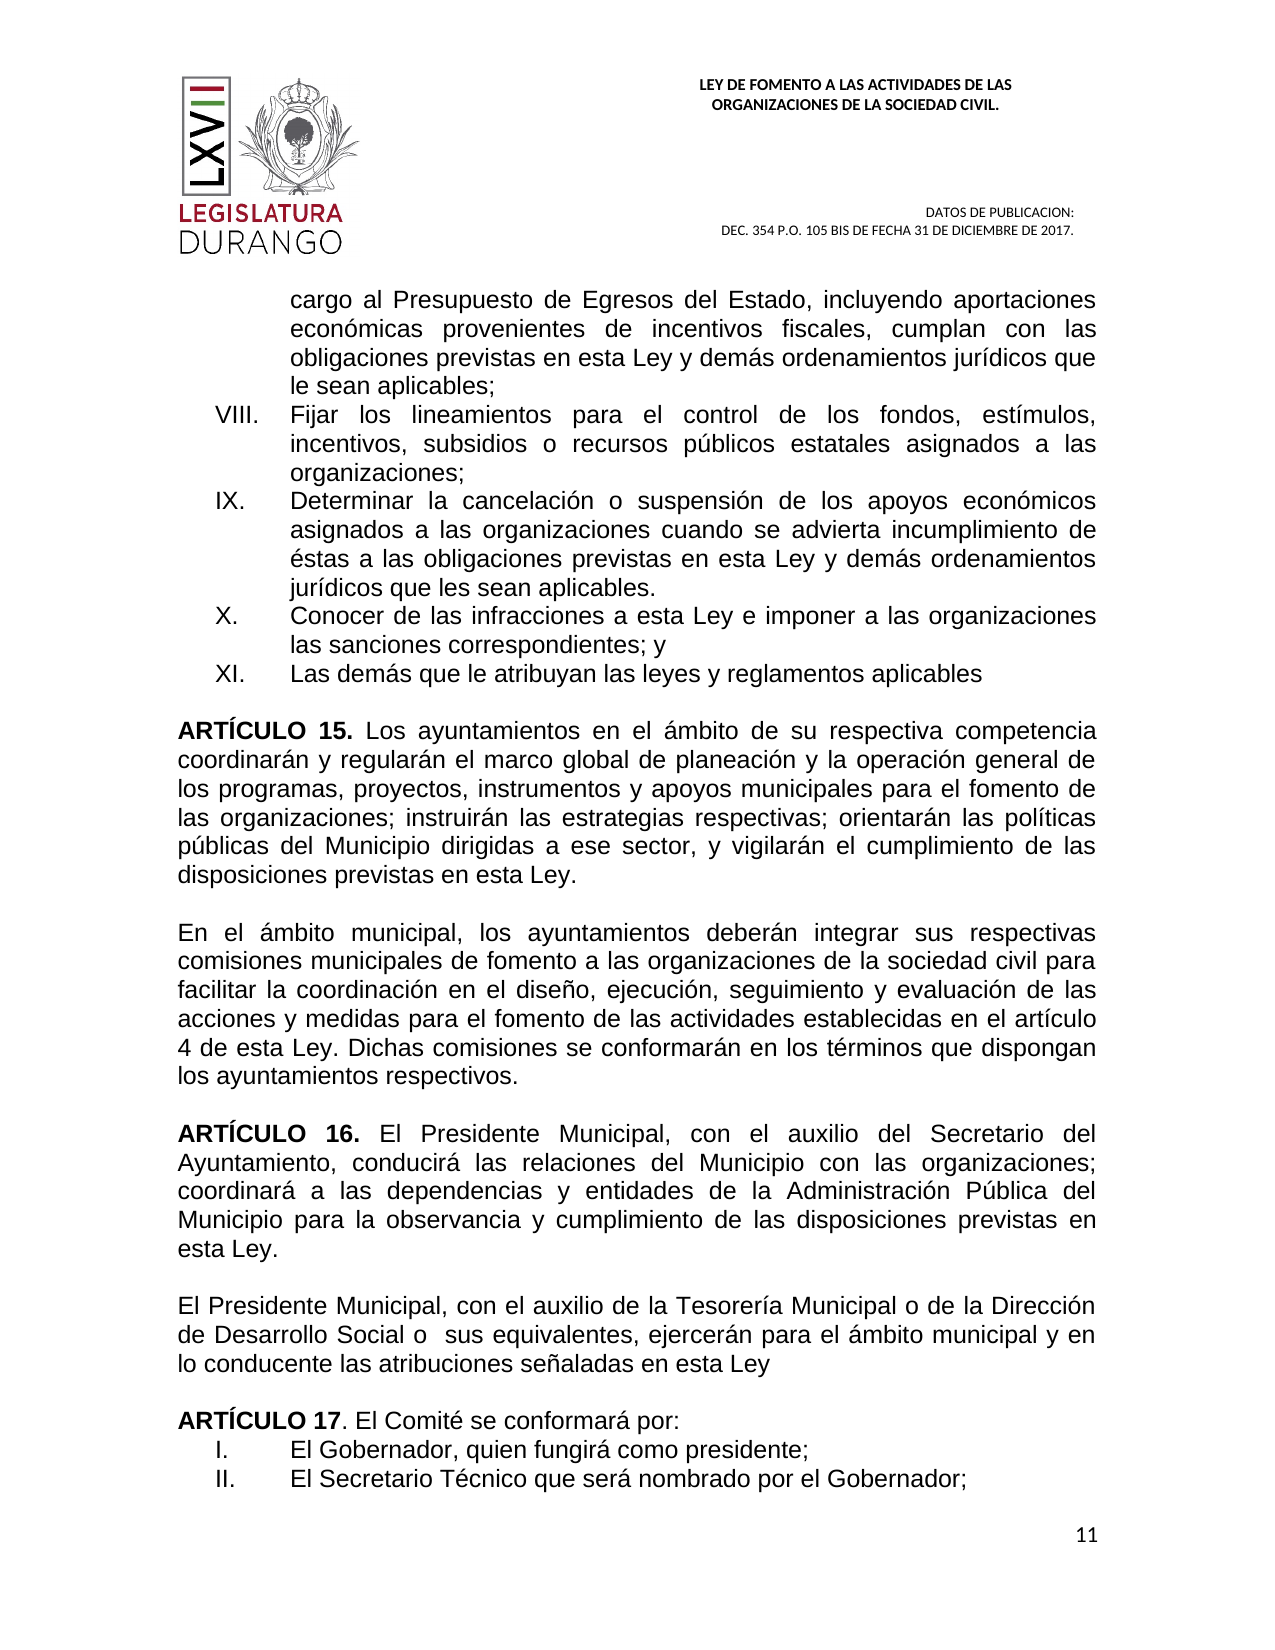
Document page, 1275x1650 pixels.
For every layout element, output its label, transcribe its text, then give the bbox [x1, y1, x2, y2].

text En el ámbito municipal, los ayuntamientos deberán integrar sus respectivas comisiones municipales de fomento a las organizaciones de la sociedad civil para facilitar la coordinación en el diseño, ejecución, seguimiento y evaluación de las acciones y medidas para el fomento de las actividades establecidas en el artículo 4 de esta Ley. Dichas comisiones se conformarán en los términos que dispongan los ayuntamientos respectivos. [177, 918, 1098, 1090]
text El Presidente Municipal, con el auxilio de la Tesorería Municipal o de la Dirección de Desarrollo Social o sus equivalentes, ejercerán para el ámbito municipal y en lo conducente las atribuciones señaladas en esta Ley [177, 1291, 1098, 1378]
list El Gobernador, quien fungirá como presidente; [215, 1435, 1098, 1464]
list Fijar los lineamientos para el control de los fondos, estímulos, incentivos, subsidios o recursos públicos estatales asignados a las organizaciones; [215, 400, 1098, 486]
text ARTÍCULO 17. El Comité se conformará por: [177, 1406, 1098, 1435]
picture [177, 73, 362, 257]
text ARTÍCULO 15. Los ayuntamientos en el ámbito de su respectiva competencia coordinarán y regularán el marco global de planeación y la operación general de los programas, proyectos, instrumentos y apoyos municipales para el fomento de las organizaciones; instruirán las estrategias respectivas; orientarán las políticas públicas del Municipio dirigidas a ese sector, y vigilarán el cumplimiento de las disposiciones previstas en esta Ley. [177, 716, 1098, 889]
list Determinar la cancelación o suspensión de los apoyos económicos asignados a las organizaciones cuando se advierta incumplimiento de éstas a las obligaciones previstas en esta Ley y demás ordenamientos jurídicos que les sean aplicables. [215, 486, 1098, 601]
list Conocer de las infracciones a esta Ley e imponer a las organizaciones las sanciones correspondientes; y [215, 601, 1098, 659]
text ARTÍCULO 16. El Presidente Municipal, con el auxilio del Secretario del Ayuntamiento, conducirá las relaciones del Municipio con las organizaciones; coordinará a las dependencias y entidades de la Administración Pública del Municipio para la observancia y cumplimiento de las disposiciones previstas en esta Ley. [177, 1119, 1098, 1263]
list Las demás que le atribuyan las leyes y reglamentos aplicables [215, 659, 1098, 688]
list El Secretario Técnico que será nombrado por el Gobernador; [215, 1464, 1098, 1493]
